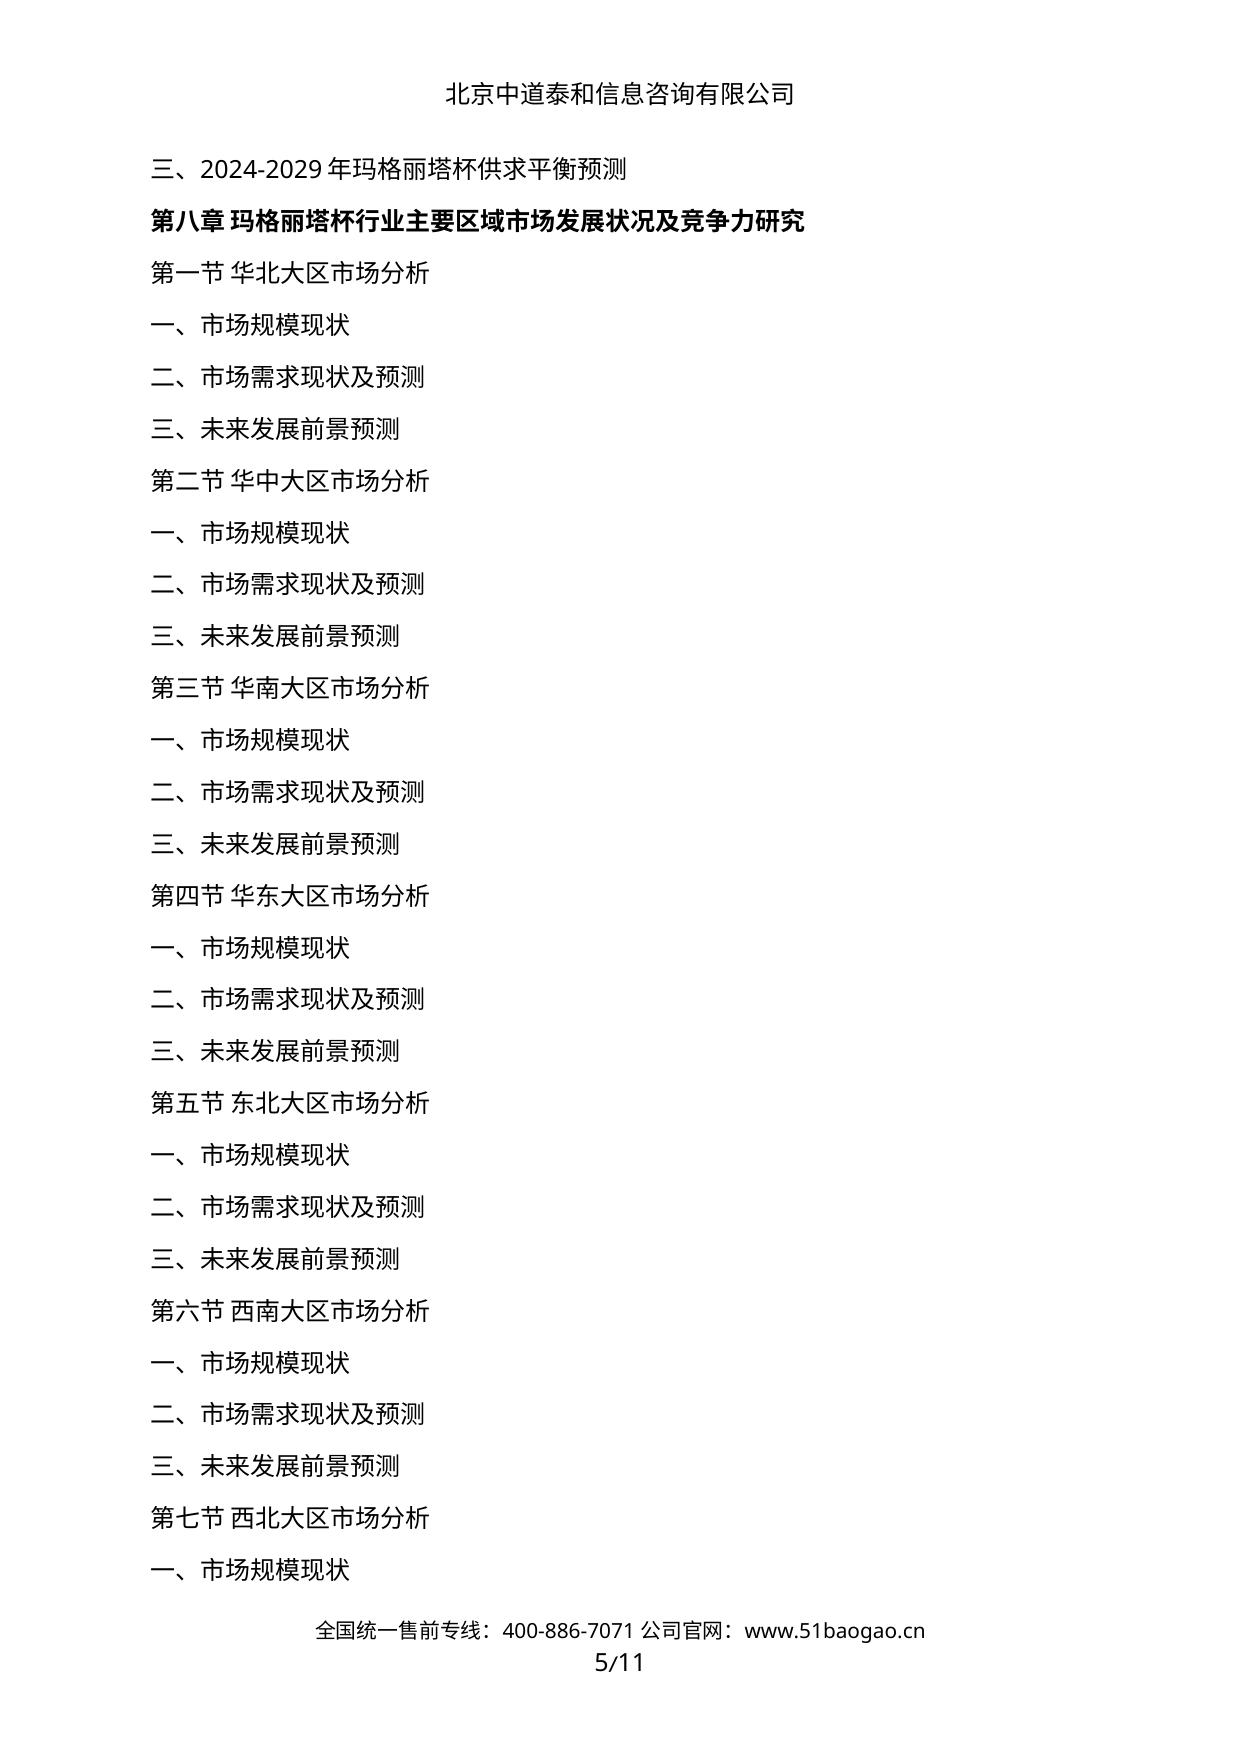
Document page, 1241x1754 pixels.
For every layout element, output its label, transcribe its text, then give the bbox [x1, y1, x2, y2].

text 一、市场规模现状 [150, 513, 1090, 549]
text 三、未来发展前景预测 [150, 617, 1090, 653]
text 三、未来发展前景预测 [150, 1447, 1090, 1483]
text 第五节 东北大区市场分析 [150, 1084, 1090, 1120]
text 一、市场规模现状 [150, 1551, 1090, 1587]
text 第三节 华南大区市场分析 [150, 669, 1090, 705]
text 二、市场需求现状及预测 [150, 565, 1090, 601]
text 二、市场需求现状及预测 [150, 980, 1090, 1016]
text 一、市场规模现状 [150, 928, 1090, 964]
text 第八章 玛格丽塔杯行业主要区域市场发展状况及竞争力研究 [150, 202, 1090, 238]
text 三、未来发展前景预测 [150, 1239, 1090, 1276]
text 二、市场需求现状及预测 [150, 1395, 1090, 1431]
text 三、未来发展前景预测 [150, 1032, 1090, 1068]
text 第六节 西南大区市场分析 [150, 1291, 1090, 1327]
text 三、2024-2029年玛格丽塔杯供求平衡预测 [150, 150, 1090, 186]
text 一、市场规模现状 [150, 721, 1090, 757]
text 一、市场规模现状 [150, 306, 1090, 342]
text 第一节 华北大区市场分析 [150, 254, 1090, 290]
text 一、市场规模现状 [150, 1136, 1090, 1172]
text 第七节 西北大区市场分析 [150, 1499, 1090, 1535]
text 三、未来发展前景预测 [150, 824, 1090, 861]
text 第二节 华中大区市场分析 [150, 461, 1090, 497]
text 第四节 华东大区市场分析 [150, 876, 1090, 912]
text 二、市场需求现状及预测 [150, 772, 1090, 809]
text 二、市场需求现状及预测 [150, 1187, 1090, 1224]
text 一、市场规模现状 [150, 1343, 1090, 1379]
text 三、未来发展前景预测 [150, 409, 1090, 446]
text 二、市场需求现状及预测 [150, 357, 1090, 394]
